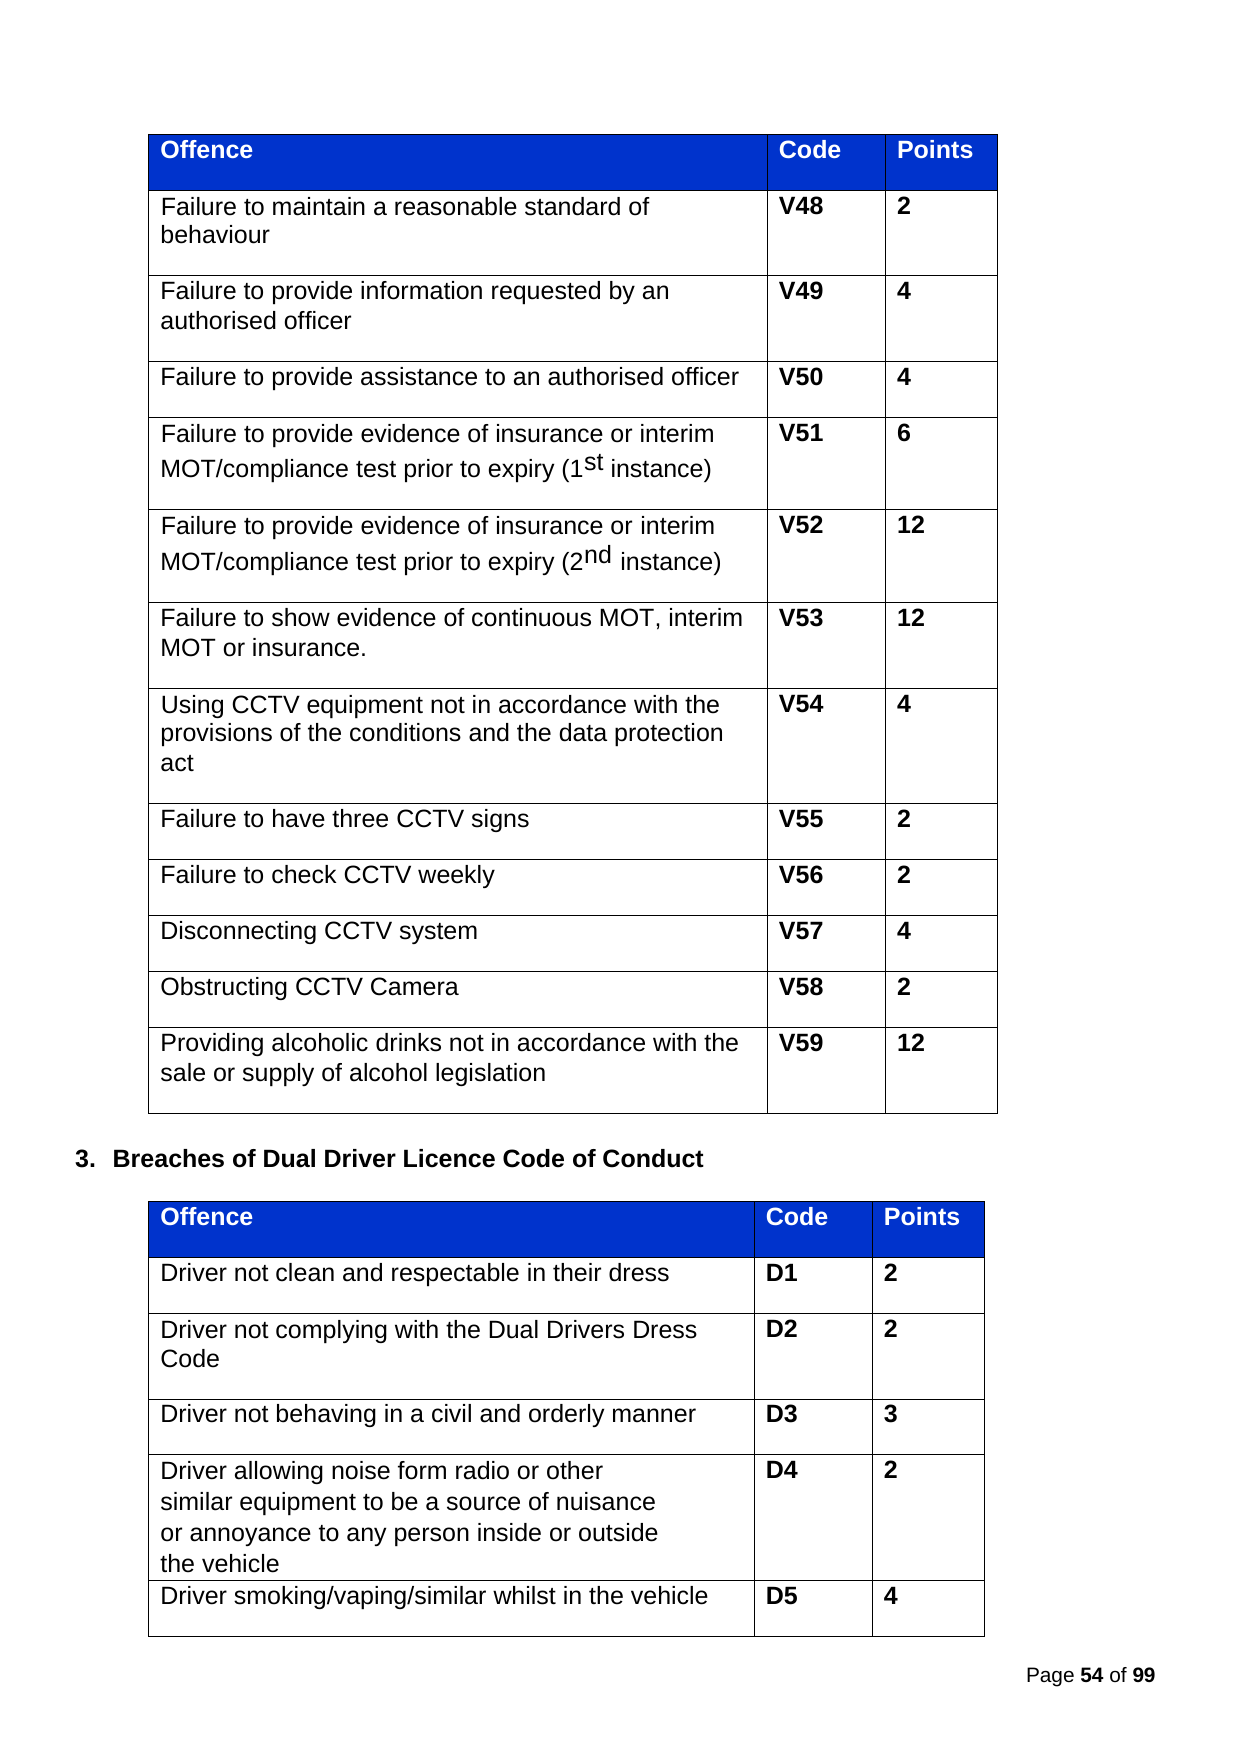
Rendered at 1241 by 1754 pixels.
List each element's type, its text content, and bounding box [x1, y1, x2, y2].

table_cell V55 [768, 804, 885, 859]
table_cell 2 [886, 804, 997, 859]
table_cell 2 [873, 1455, 984, 1580]
table_cell V59 [768, 1028, 885, 1113]
table_cell 2 [886, 860, 997, 915]
table_cell V51 [768, 418, 885, 509]
table_cell D3 [755, 1400, 872, 1454]
table_cell 2 [873, 1258, 984, 1313]
table_cell 12 [886, 510, 997, 602]
table_cell V52 [768, 510, 885, 602]
table_cell 2 [886, 972, 997, 1027]
table_header Points [873, 1202, 984, 1257]
table_cell 4 [886, 689, 997, 803]
table_cell 2 [886, 191, 997, 275]
table_cell Providing alcoholic drinks not in accordance with the sale or supply of alcohol legislation [149, 1028, 767, 1113]
table_cell Failure to provide information requested by an authorised officer [149, 276, 767, 361]
table_cell D5 [755, 1581, 872, 1636]
table_cell Driver not behaving in a civil and orderly manner [149, 1400, 754, 1454]
table_cell D1 [755, 1258, 872, 1313]
table_header Offence [149, 1202, 754, 1257]
table_cell V50 [768, 362, 885, 417]
table_cell Failure to maintain a reasonable standard of behaviour [149, 191, 767, 275]
table_cell Failure to show evidence of continuous MOT, interim MOT or insurance. [149, 603, 767, 688]
table_cell V49 [768, 276, 885, 361]
table_cell V57 [768, 916, 885, 971]
table_cell 4 [886, 362, 997, 417]
table_cell Driver not clean and respectable in their dress [149, 1258, 754, 1313]
table_header Code [768, 135, 885, 190]
list Breaches of Dual Driver Licence Code of Conduct [75, 1144, 1165, 1172]
table_cell 12 [886, 603, 997, 688]
table_cell Failure to provide evidence of insurance or interim MOT/compliance test prior to expiry (1st instance) [149, 418, 767, 509]
table_cell Failure to provide evidence of insurance or interim MOT/compliance test prior to expiry (2nd instance) [149, 510, 767, 602]
table_cell 4 [886, 916, 997, 971]
table_cell V58 [768, 972, 885, 1027]
table_cell Failure to check CCTV weekly [149, 860, 767, 915]
table_cell 12 [886, 1028, 997, 1113]
table_header Points [886, 135, 997, 190]
table_cell Driver smoking/vaping/similar whilst in the vehicle [149, 1581, 754, 1636]
table_cell Using CCTV equipment not in accordance with the provisions of the conditions and the data protection act [149, 689, 767, 803]
table_cell V48 [768, 191, 885, 275]
table_cell Obstructing CCTV Camera [149, 972, 767, 1027]
table_cell Failure to provide assistance to an authorised officer [149, 362, 767, 417]
table_cell 4 [886, 276, 997, 361]
table_cell 4 [873, 1581, 984, 1636]
table_cell V54 [768, 689, 885, 803]
table_cell Driver not complying with the Dual Drivers Dress Code [149, 1314, 754, 1398]
table_cell D2 [755, 1314, 872, 1398]
table_cell Driver allowing noise form radio or other similar equipment to be a source of nuisance or annoyance to any person inside or outside the vehicle [149, 1455, 754, 1580]
table_cell V56 [768, 860, 885, 915]
table_cell V53 [768, 603, 885, 688]
table_cell 2 [873, 1314, 984, 1398]
table_cell Failure to have three CCTV signs [149, 804, 767, 859]
table_cell D4 [755, 1455, 872, 1580]
table_cell Disconnecting CCTV system [149, 916, 767, 971]
table_header Offence [149, 135, 767, 190]
table_cell 3 [873, 1400, 984, 1454]
table_header Code [755, 1202, 872, 1257]
table_cell 6 [886, 418, 997, 509]
